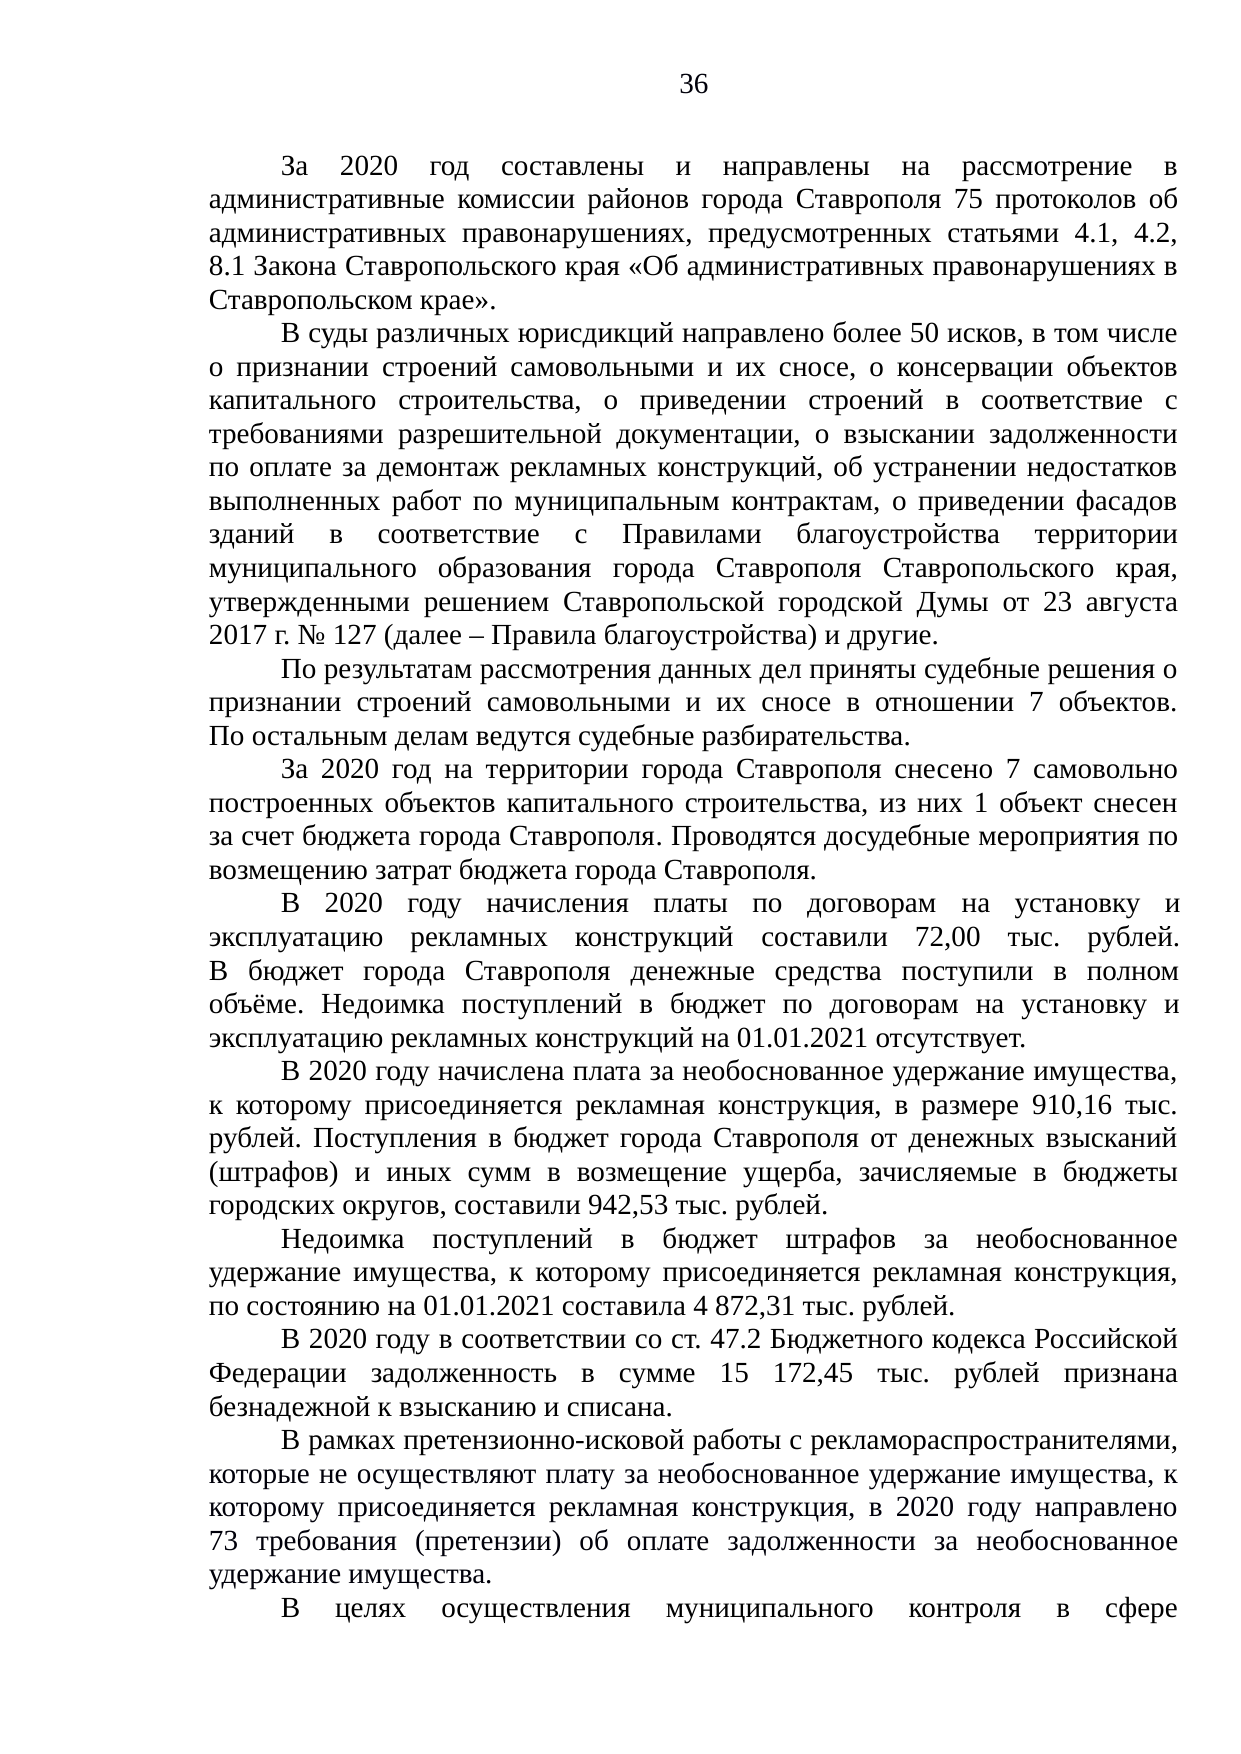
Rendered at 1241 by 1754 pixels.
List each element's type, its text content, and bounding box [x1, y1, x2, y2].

text В рамках претензионно-исковой работы с рекламораспространителями, которые не осуществляют плату за необоснованное удержание имущества, к которому присоединяется рекламная конструкция, в 2020 году направлено 73 требования (претензии) об оплате задолженности за необоснованное удержание имущества. [209, 1422, 1179, 1590]
text По результатам рассмотрения данных дел приняты судебные решения о признании строений самовольными и их сносе в отношении 7 объектов. По остальным делам ведутся судебные разбирательства. [209, 651, 1179, 751]
text В 2020 году начисления платы по договорам на установку и эксплуатацию рекламных конструкций составили 72,00 тыс. рублей. В бюджет города Ставрополя денежные средства поступили в полном объёме. Недоимка поступлений в бюджет по договорам на установку и эксплуатацию рекламных конструкций на 01.01.2021 отсутствует. [209, 886, 1181, 1053]
text В 2020 году в соответствии со ст. 47.2 Бюджетного кодекса Российской Федерации задолженность в сумме 15 172,45 тыс. рублей признана безнадежной к взысканию и списана. [209, 1322, 1179, 1422]
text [209, 1590, 1179, 1623]
text За 2020 год на территории города Ставрополя снесено 7 самовольно построенных объектов капитального строительства, из них 1 объект снесен за счет бюджета города Ставрополя. Проводятся досудебные мероприятия по возмещению затрат бюджета города Ставрополя. [209, 751, 1179, 886]
text В суды различных юрисдикций направлено более 50 исков, в том числе о признании строений самовольными и их сносе, о консервации объектов капитального строительства, о приведении строений в соответствие с требованиями разрешительной документации, о взыскании задолженности по оплате за демонтаж рекламных конструкций, об устранении недостатков выполненных работ по муниципальным контрактам, о приведении фасадов зданий в соответствие с Правилами благоустройства территории муниципального образования города Ставрополя Ставропольского края, утвержденными решением Ставропольской городской Думы от 23 августа 2017 г. № 127 (далее – Правила благоустройства) и другие. [209, 315, 1179, 651]
text За 2020 год составлены и направлены на рассмотрение в административные комиссии районов города Ставрополя 75 протоколов об административных правонарушениях, предусмотренных статьями 4.1, 4.2, 8.1 Закона Ставропольского края «Об административных правонарушениях в Ставропольском крае». [209, 148, 1179, 315]
text В 2020 году начислена плата за необоснованное удержание имущества, к которому присоединяется рекламная конструкция, в размере 910,16 тыс. рублей. Поступления в бюджет города Ставрополя от денежных взысканий (штрафов) и иных сумм в возмещение ущерба, зачисляемые в бюджеты городских округов, составили 942,53 тыс. рублей. [209, 1053, 1179, 1221]
text Недоимка поступлений в бюджет штрафов за необоснованное удержание имущества, к которому присоединяется рекламная конструкция, по состоянию на 01.01.2021 составила 4 872,31 тыс. рублей. [209, 1221, 1179, 1322]
